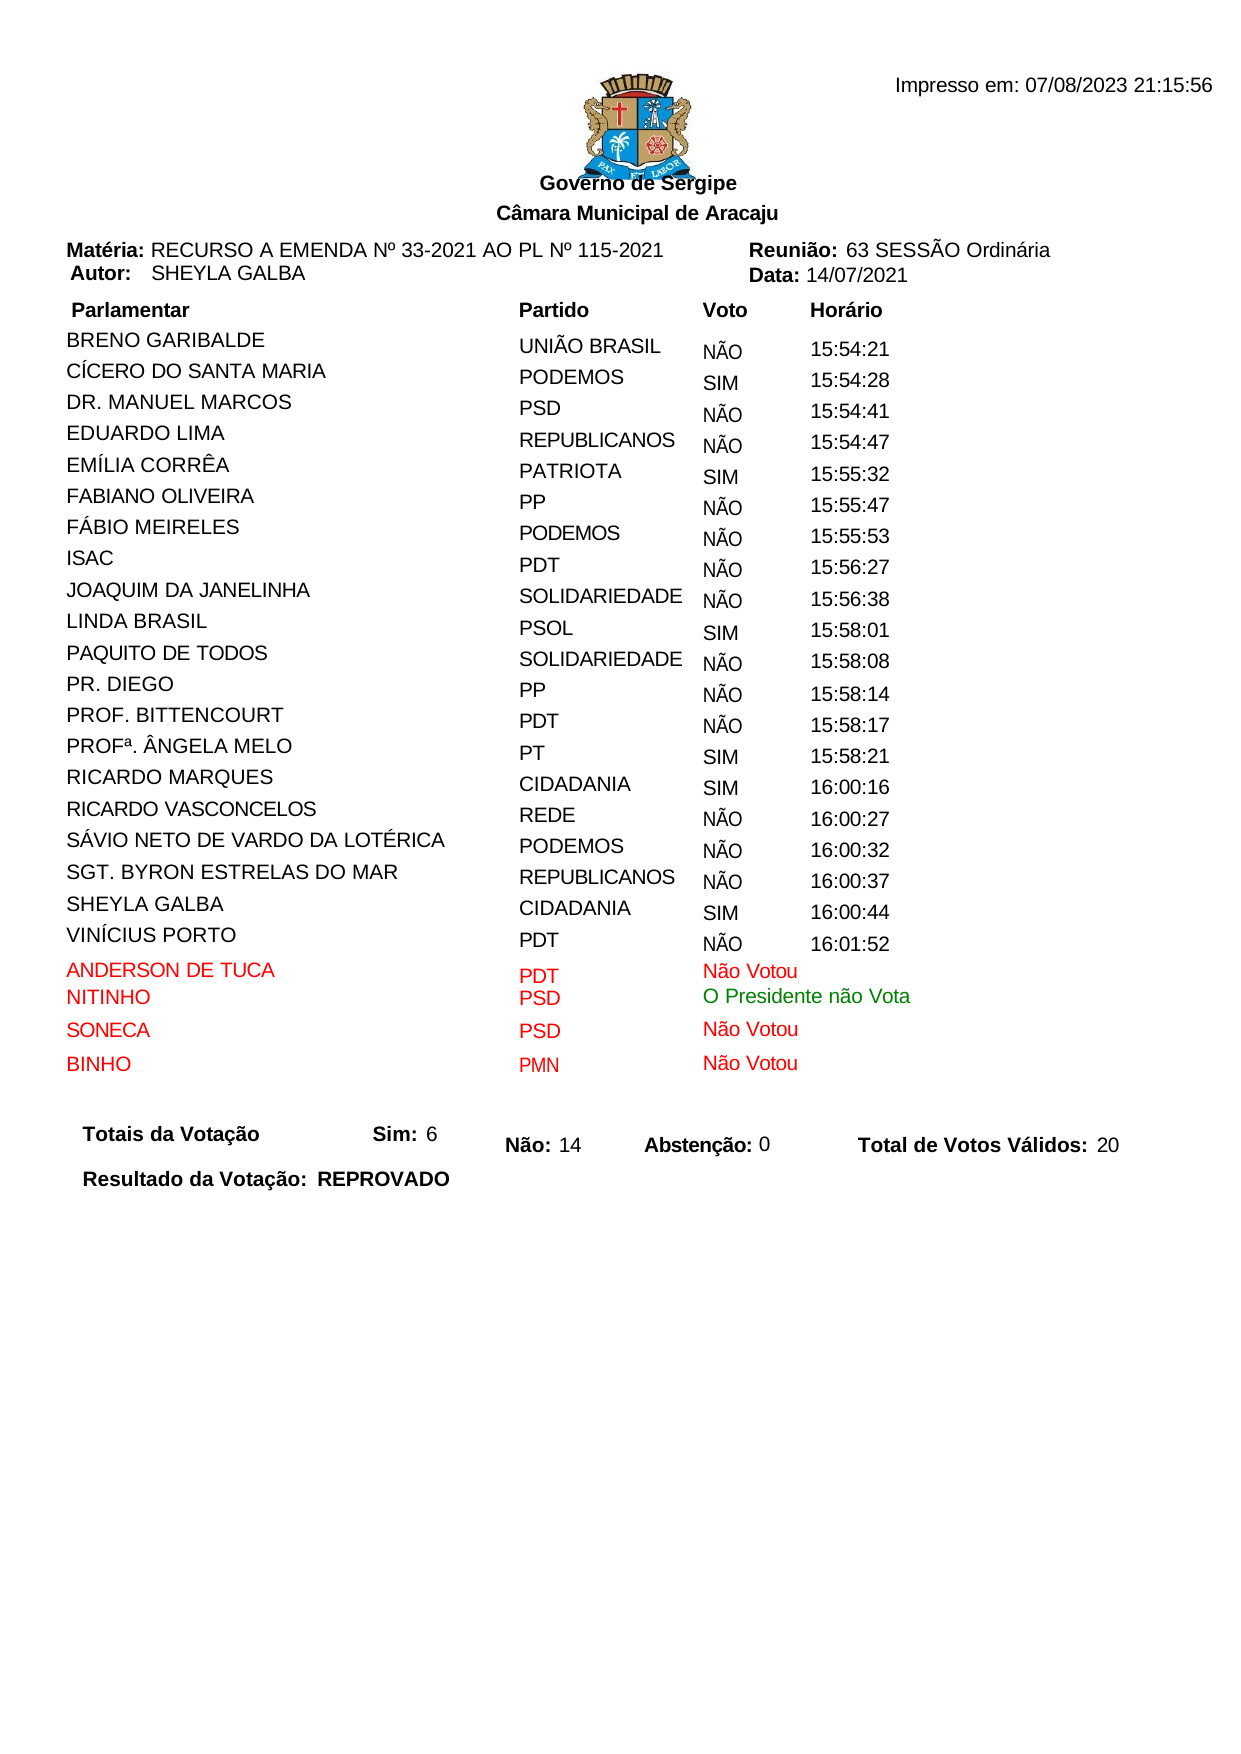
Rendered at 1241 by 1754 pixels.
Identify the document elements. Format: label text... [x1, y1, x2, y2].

text 15:55:53 [810, 524, 1223, 548]
text PAQUITO DE TODOS PR. DIEGO [66, 640, 285, 696]
text SONECA BINHO [66, 1018, 151, 1076]
subtitle Governo de Sergipe Câmara Municipal de Aracaju [496, 170, 810, 224]
subtitle Parlamentar Partido Voto Horário [71, 298, 1223, 322]
text UNIÃO BRASIL PODEMOS PSD [519, 334, 661, 420]
text PSD [519, 987, 567, 1009]
text Impresso em: 07/08/2023 21:15:56 [54, 73, 1213, 97]
text 15:58:14 [810, 681, 1223, 705]
text 15:55:32 [810, 461, 1223, 485]
text 15:54:21 [810, 336, 1223, 360]
text PP PODEMOS PDT [519, 490, 622, 576]
picture [669, 160, 680, 170]
text SHEYLA GALBA [151, 262, 309, 286]
text Resultado da Votação: REPROVADO [82, 1166, 453, 1190]
text SÁVIO NETO DE VARDO DA LOTÉRICA SGT. BYRON ESTRELAS DO MAR SHEYLA GALBA [66, 828, 446, 915]
text NÃO SIM NÃO NÃO SIM NÃO NÃO NÃO NÃO SIM NÃO NÃO NÃO SIM SIM NÃO NÃO NÃO SIM NÃO [703, 340, 745, 956]
text SOLIDARIEDADE PSOL SOLIDARIEDADE PP [519, 584, 685, 702]
text 15:55:47 [810, 493, 1223, 517]
text 16:00:44 [810, 900, 1223, 924]
text O Presidente não Vota [703, 987, 1223, 1007]
text CIDADANIA REDE PODEMOS REPUBLICANOS CIDADANIA [519, 772, 678, 920]
text Data: 14/07/2021 [749, 263, 1223, 287]
picture [578, 97, 696, 170]
text Não Votou [703, 963, 798, 982]
text NITINHO [66, 987, 155, 1008]
text EMÍLIA CORRÊA FABIANO OLIVEIRA FÁBIO MEIRELES ISAC [66, 453, 285, 570]
text 15:54:28 [810, 368, 1223, 392]
text 15:58:08 [810, 649, 1223, 673]
text Não Votou Não Votou [703, 1017, 799, 1074]
text BRENO GARIBALDE CÍCERO DO SANTA MARIA DR. MANUEL MARCOS EDUARDO LIMA [66, 328, 342, 445]
text VINÍCIUS PORTO ANDERSON DE TUCA [66, 923, 342, 982]
text Matéria: RECURSO A EMENDA Nº 33-2021 AO PL Nº 115-2021 Reunião: 63 SESSÃO Ordinária [66, 240, 1223, 262]
subtitle Totais da Votação Sim: 6 [82, 1121, 453, 1145]
text Não: 14 [505, 1133, 585, 1157]
text 16:00:16 [810, 775, 1223, 799]
text PSD PMN [519, 1019, 563, 1077]
text 15:54:47 [810, 430, 1223, 454]
text REPUBLICANOS PATRIOTA [519, 428, 685, 483]
text 15:56:38 [810, 586, 1223, 610]
text PDT PT [519, 709, 560, 764]
text 15:58:17 [810, 713, 1223, 737]
subtitle Autor: [70, 262, 132, 286]
text 15:58:21 [810, 744, 1223, 768]
text 16:00:27 [810, 806, 1223, 830]
text JOAQUIM DA JANELINHA LINDA BRASIL [66, 578, 342, 633]
text 16:01:52 [810, 931, 1223, 955]
text PDT PDT [519, 927, 560, 987]
picture [660, 166, 671, 170]
text 16:00:32 [810, 838, 1223, 862]
text 15:54:41 [810, 399, 1223, 423]
text 15:58:01 [810, 618, 1223, 642]
text 15:56:27 [810, 555, 1223, 579]
picture [598, 160, 613, 170]
text PROF. BITTENCOURT PROFª. ÂNGELA MELO RICARDO MARQUES RICARDO VASCONCELOS [66, 703, 342, 820]
text Abstenção: 0 Total de Votos Válidos: 20 [644, 1132, 1223, 1157]
text 16:00:37 [810, 869, 1223, 893]
